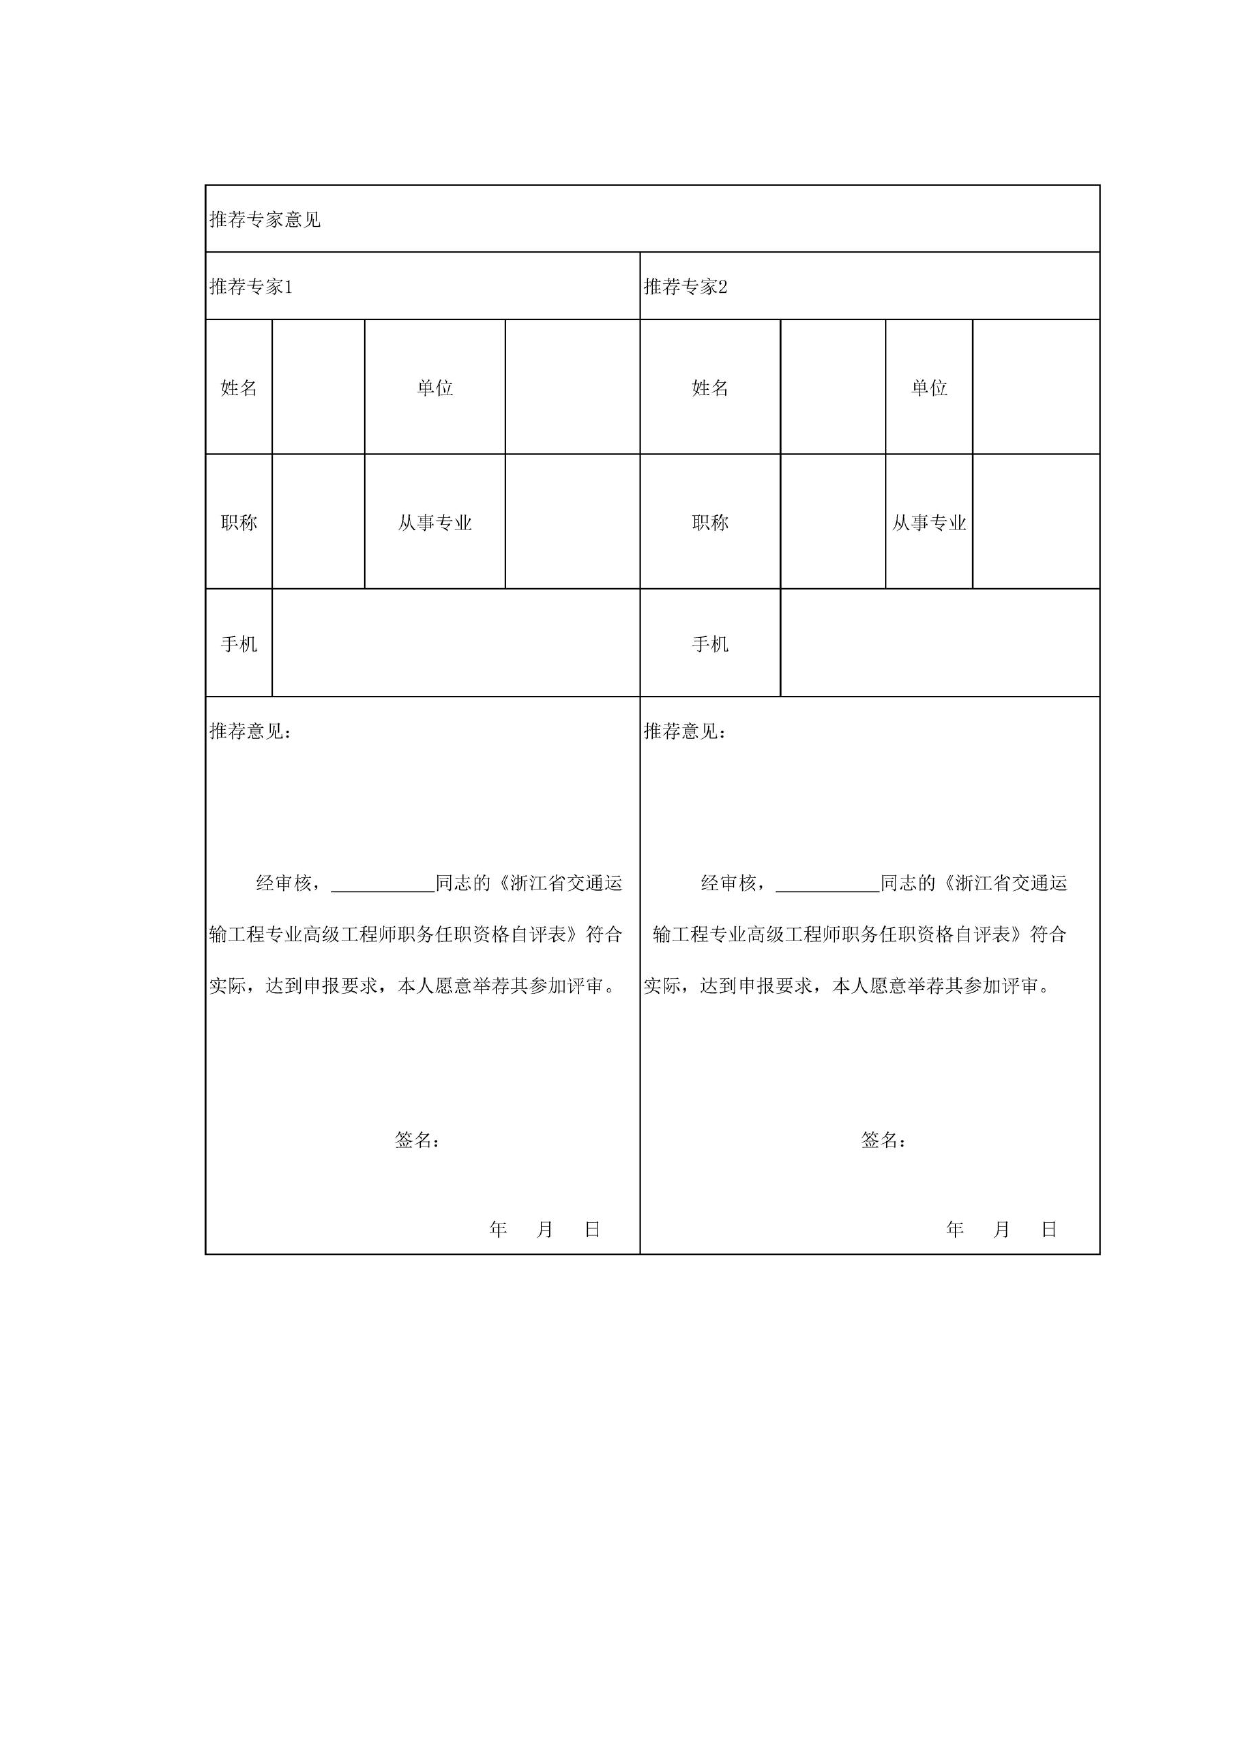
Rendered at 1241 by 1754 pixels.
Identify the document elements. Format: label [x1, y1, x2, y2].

picture [187, 162, 1113, 1287]
